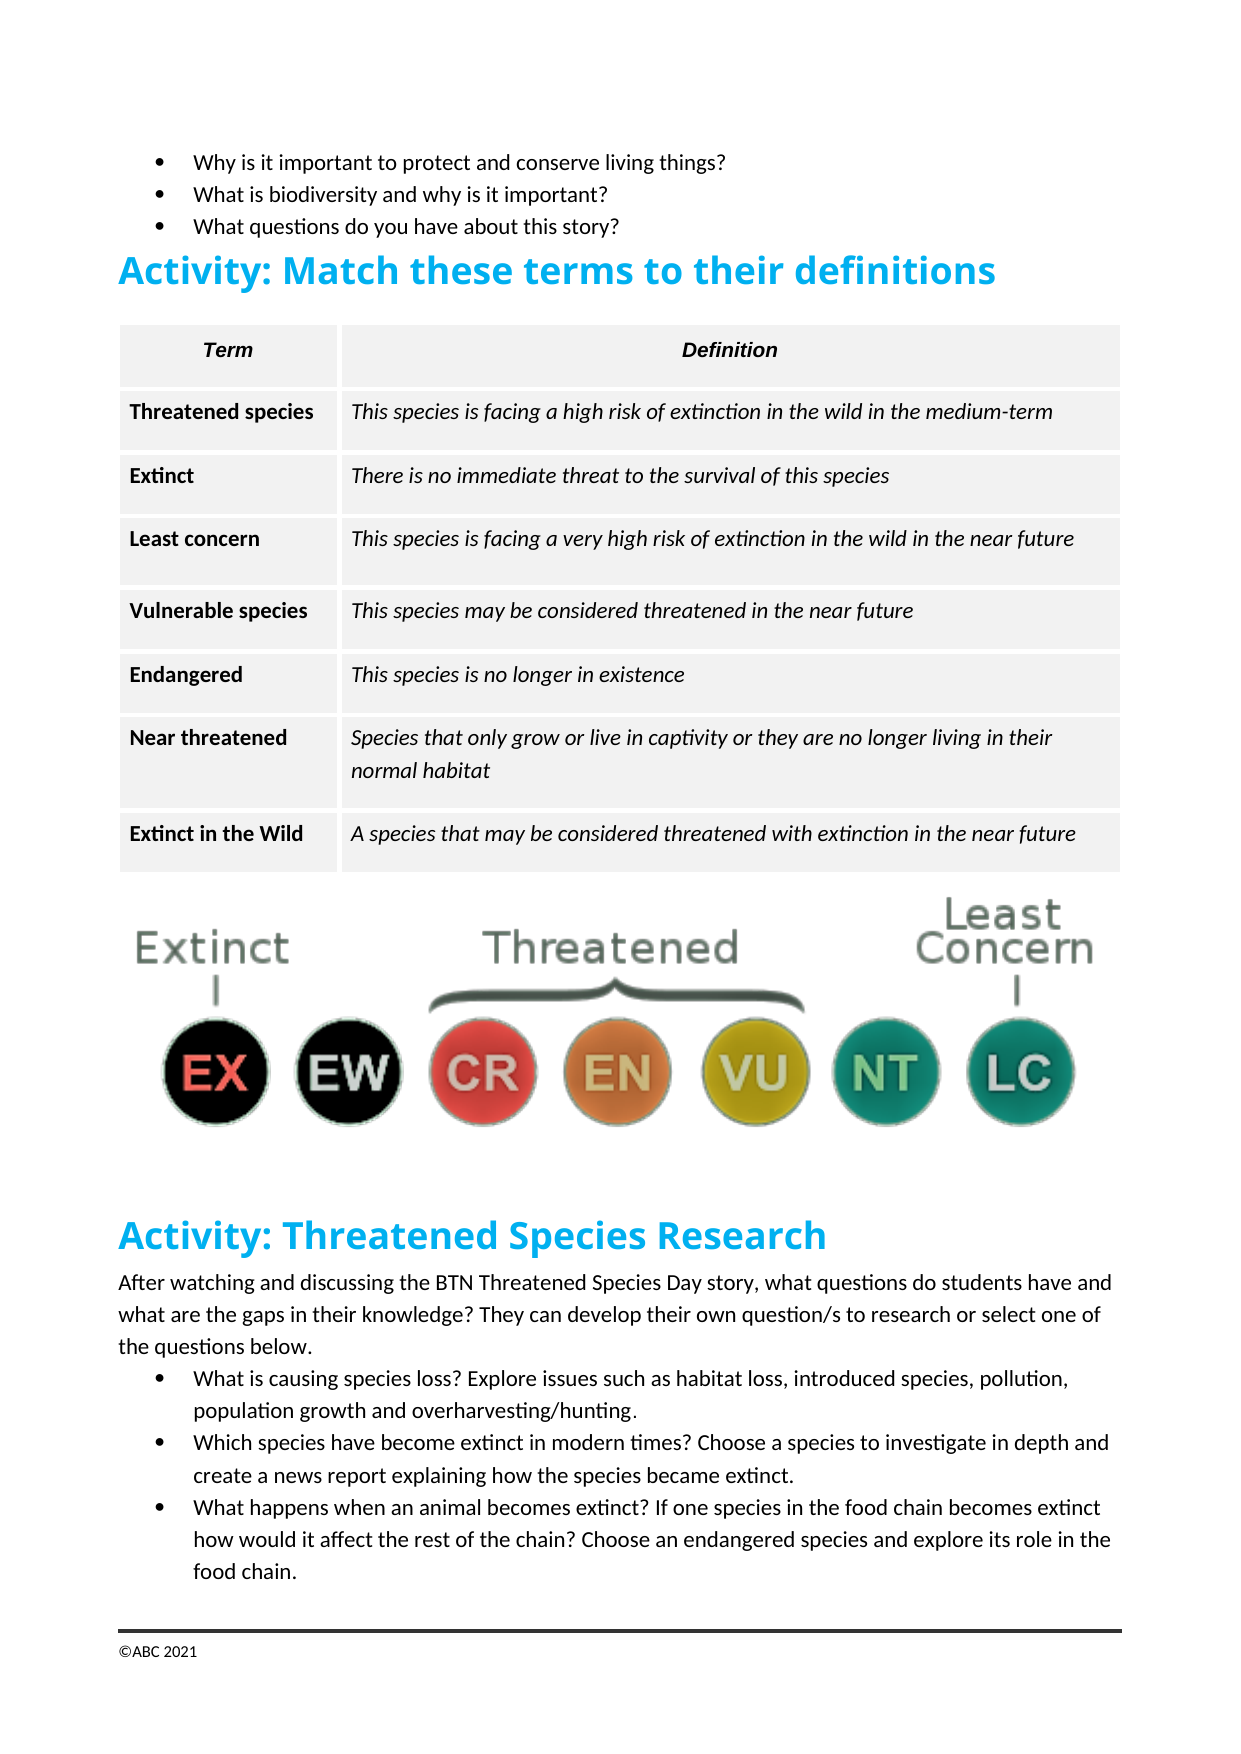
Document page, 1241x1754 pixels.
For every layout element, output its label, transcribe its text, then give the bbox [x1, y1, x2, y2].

list What questions do you have about this story? [156, 212, 1122, 240]
table_cell Threatened species [120, 391, 337, 450]
subtitle Activity: Match these terms to their definitions [118, 244, 1122, 295]
list Why is it important to protect and conserve living things? [156, 148, 1122, 176]
list What happens when an animal becomes extinct? If one species in the food chain becomes extinct how would it affect the rest of the chain? Choose an endangered species and explore its role in the food chain. [156, 1493, 1122, 1585]
table_header Term [120, 325, 337, 386]
table_cell This species is facing a high risk of extinction in the wild in the medium-term [342, 391, 1120, 450]
list What is biodiversity and why is it important? [156, 180, 1122, 208]
table_header Definition [342, 325, 1120, 386]
table_cell Near threatened [120, 717, 337, 808]
table_cell Vulnerable species [120, 590, 337, 649]
table_cell Extinct in the Wild [120, 813, 337, 872]
table_cell Endangered [120, 654, 337, 713]
table_cell There is no immediate threat to the survival of this species [342, 455, 1120, 514]
text After watching and discussing the BTN Threatened Species Day story, what questions do students have and what are the gaps in their knowledge? They can develop their own question/s to research or select one of the questions below. [118, 1268, 1122, 1360]
table_cell This species is no longer in existence [342, 654, 1120, 713]
subtitle Activity: Threatened Species Research [118, 1209, 1122, 1260]
table_cell Species that only grow or live in captivity or they are no longer living in their normal habitat [342, 717, 1120, 808]
table_cell Least concern [120, 518, 337, 585]
table_cell This species is facing a very high risk of extinction in the wild in the near future [342, 518, 1120, 585]
picture [118, 876, 1134, 1147]
list What is causing species loss? Explore issues such as habitat loss, introduced species, pollution, population growth and overharvesting/hunting. [156, 1364, 1122, 1424]
table_cell This species may be considered threatened in the near future [342, 590, 1120, 649]
table_cell Extinct [120, 455, 337, 514]
table_cell A species that may be considered threatened with extinction in the near future [342, 813, 1120, 872]
list Which species have become extinct in modern times? Choose a species to investigate in depth and create a news report explaining how the species became extinct. [156, 1428, 1122, 1489]
